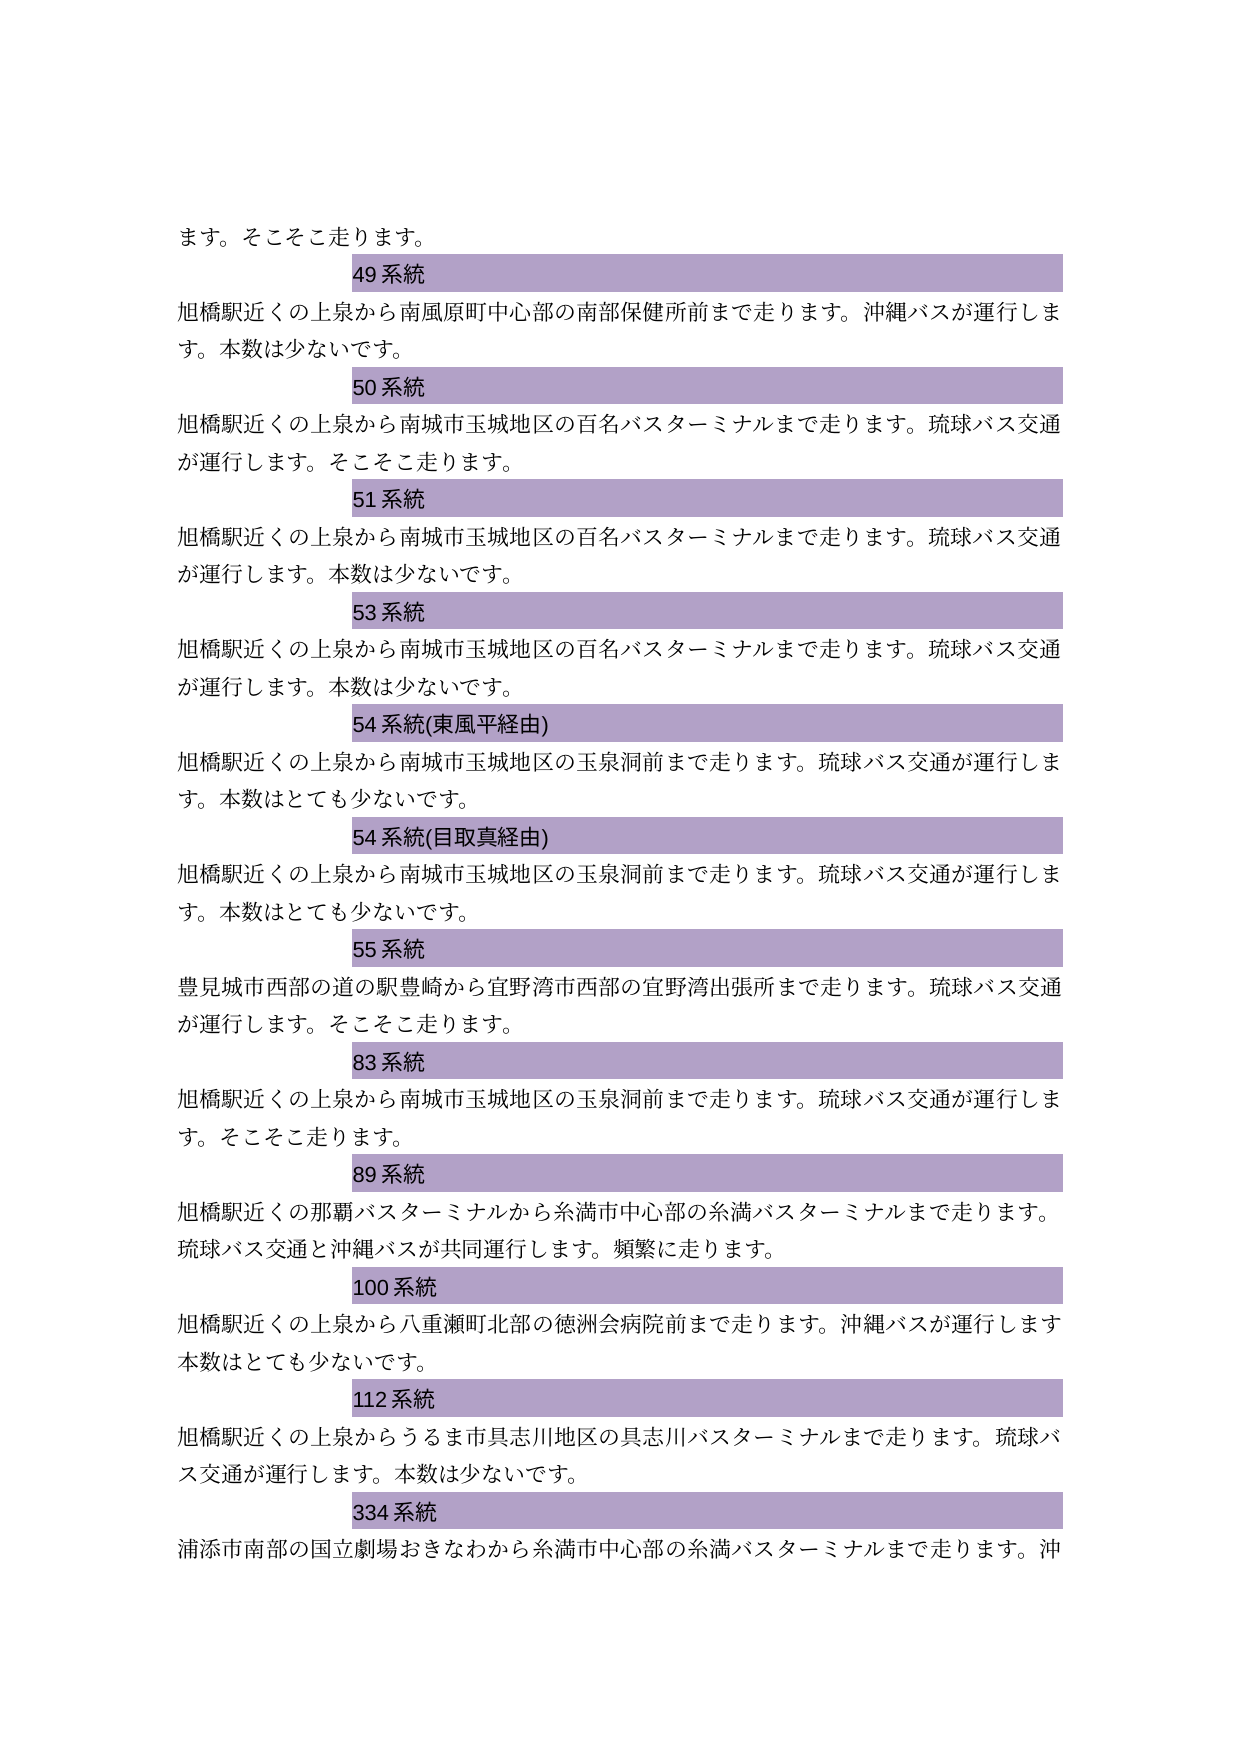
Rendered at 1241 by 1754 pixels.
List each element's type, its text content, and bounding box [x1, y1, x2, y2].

subtitle 100系統 [352, 1267, 1063, 1304]
subtitle 89系統 [352, 1154, 1063, 1192]
text 旭橋駅近くの那覇バスターミナルから糸満市中心部の糸満バスターミナルまで走ります。琉球バス交通と沖縄バスが共同運行します。頻繁に走ります。 [177, 1192, 1063, 1267]
subtitle 49系統 [352, 254, 1063, 292]
subtitle 51系統 [352, 479, 1063, 517]
subtitle 53系統 [352, 592, 1063, 629]
subtitle 54系統(目取真経由) [352, 817, 1063, 854]
subtitle 50系統 [352, 367, 1063, 404]
text 旭橋駅近くの上泉から南風原町中心部の南部保健所前まで走ります。沖縄バスが運行します。本数は少ないです。 [177, 292, 1063, 367]
text 旭橋駅近くの上泉から南城市玉城地区の百名バスターミナルまで走ります。琉球バス交通が運行します。本数は少ないです。 [177, 629, 1063, 704]
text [177, 217, 1063, 254]
text 旭橋駅近くの上泉からうるま市具志川地区の具志川バスターミナルまで走ります。琉球バス交通が運行します。本数は少ないです。 [177, 1417, 1063, 1492]
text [177, 1529, 1063, 1567]
text 旭橋駅近くの上泉から南城市玉城地区の玉泉洞前まで走ります。琉球バス交通が運行します。本数はとても少ないです。 [177, 854, 1063, 929]
text 旭橋駅近くの上泉から南城市玉城地区の百名バスターミナルまで走ります。琉球バス交通が運行します。そこそこ走ります。 [177, 404, 1063, 479]
text 旭橋駅近くの上泉から八重瀬町北部の徳洲会病院前まで走ります。沖縄バスが運行します。本数はとても少ないです。 [177, 1304, 1063, 1379]
text 豊見城市西部の道の駅豊崎から宜野湾市西部の宜野湾出張所まで走ります。琉球バス交通が運行します。そこそこ走ります。 [177, 967, 1063, 1042]
text 旭橋駅近くの上泉から南城市玉城地区の玉泉洞前まで走ります。琉球バス交通が運行します。そこそこ走ります。 [177, 1079, 1063, 1154]
text 旭橋駅近くの上泉から南城市玉城地区の百名バスターミナルまで走ります。琉球バス交通が運行します。本数は少ないです。 [177, 517, 1063, 592]
subtitle 54系統(東風平経由) [352, 704, 1063, 742]
subtitle 55系統 [352, 929, 1063, 967]
subtitle 112系統 [352, 1379, 1063, 1417]
subtitle 334系統 [352, 1492, 1063, 1529]
text 旭橋駅近くの上泉から南城市玉城地区の玉泉洞前まで走ります。琉球バス交通が運行します。本数はとても少ないです。 [177, 742, 1063, 817]
subtitle 83系統 [352, 1042, 1063, 1079]
